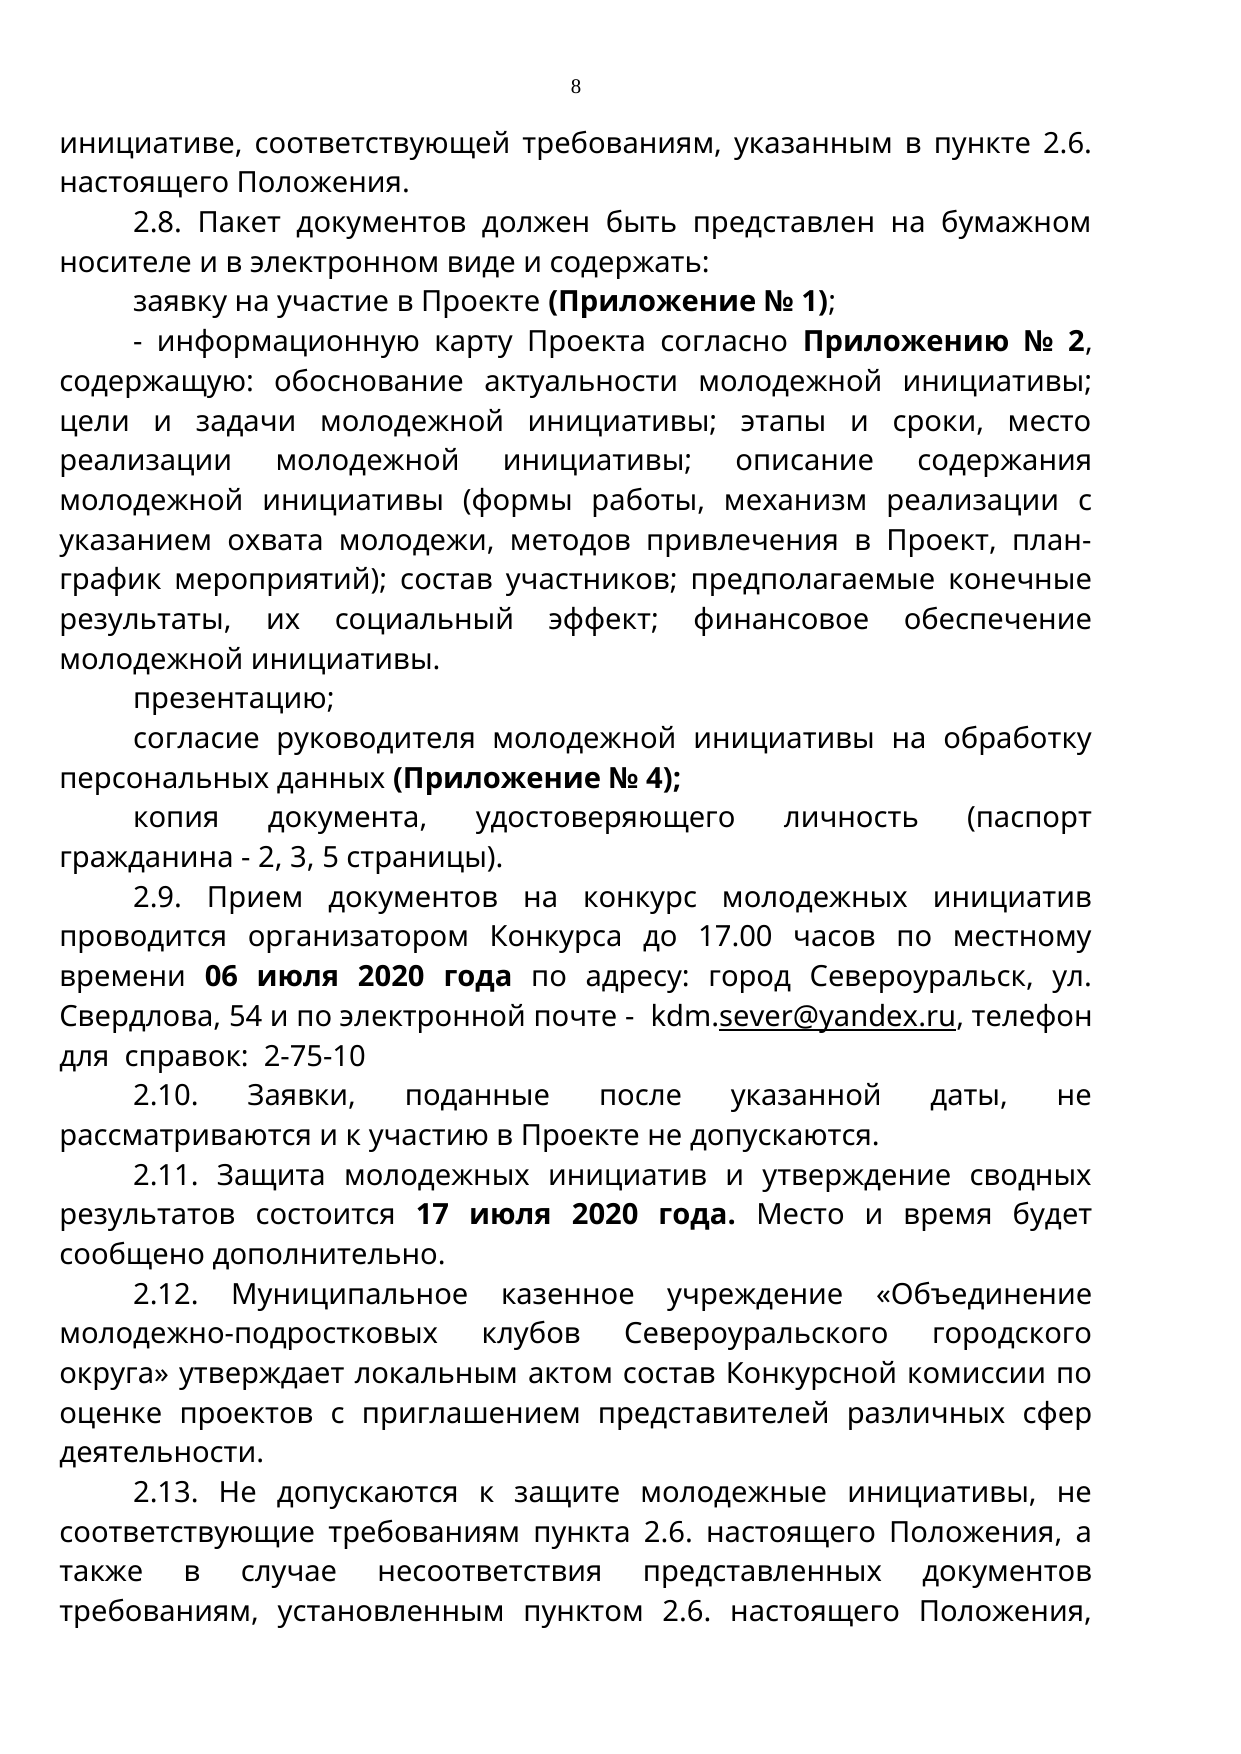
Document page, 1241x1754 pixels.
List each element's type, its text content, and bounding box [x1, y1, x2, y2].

text презентацию; [59, 678, 1092, 717]
text 2.12. Муниципальное казенное учреждение «Объединение молодежно-подростковых клубов Североуральского городского округа» утверждает локальным актом состав Конкурсной комиссии по оценке проектов с приглашением представителей различных сфер деятельности. [59, 1273, 1092, 1471]
text - информационную карту Проекта согласно Приложению № 2, содержащую: обоснование актуальности молодежной инициативы; цели и задачи молодежной инициативы; этапы и сроки, место реализации молодежной инициативы; описание содержания молодежной инициативы (формы работы, механизм реализации с указанием охвата молодежи, методов привлечения в Проект, план-график мероприятий); состав участников; предполагаемые конечные результаты, их социальный эффект; финансовое обеспечение молодежной инициативы. [59, 320, 1092, 678]
text 2.11. Защита молодежных инициатив и утверждение сводных результатов состоится 17 июля 2020 года. Место и время будет сообщено дополнительно. [59, 1154, 1092, 1273]
text 2.8. Пакет документов должен быть представлен на бумажном носителе и в электронном виде и содержать: [59, 201, 1092, 281]
text копия документа, удостоверяющего личность (паспорт гражданина - 2, 3, 5 страницы). [59, 797, 1092, 876]
text заявку на участие в Проекте (Приложение № 1); [59, 281, 1092, 320]
text 2.9. Прием документов на конкурс молодежных инициатив проводится организатором Конкурса до 17.00 часов по местному времени 06 июля 2020 года по адресу: город Североуральск, ул. Свердлова, 54 и по электронной почте - kdm.sever@yandex.ru, телефон для справок: 2-75-10 [59, 876, 1092, 1074]
text 2.10. Заявки, поданные после указанной даты, не рассматриваются и к участию в Проекте не допускаются. [59, 1074, 1092, 1154]
text согласие руководителя молодежной инициативы на обработку персональных данных (Приложение № 4); [59, 717, 1092, 797]
